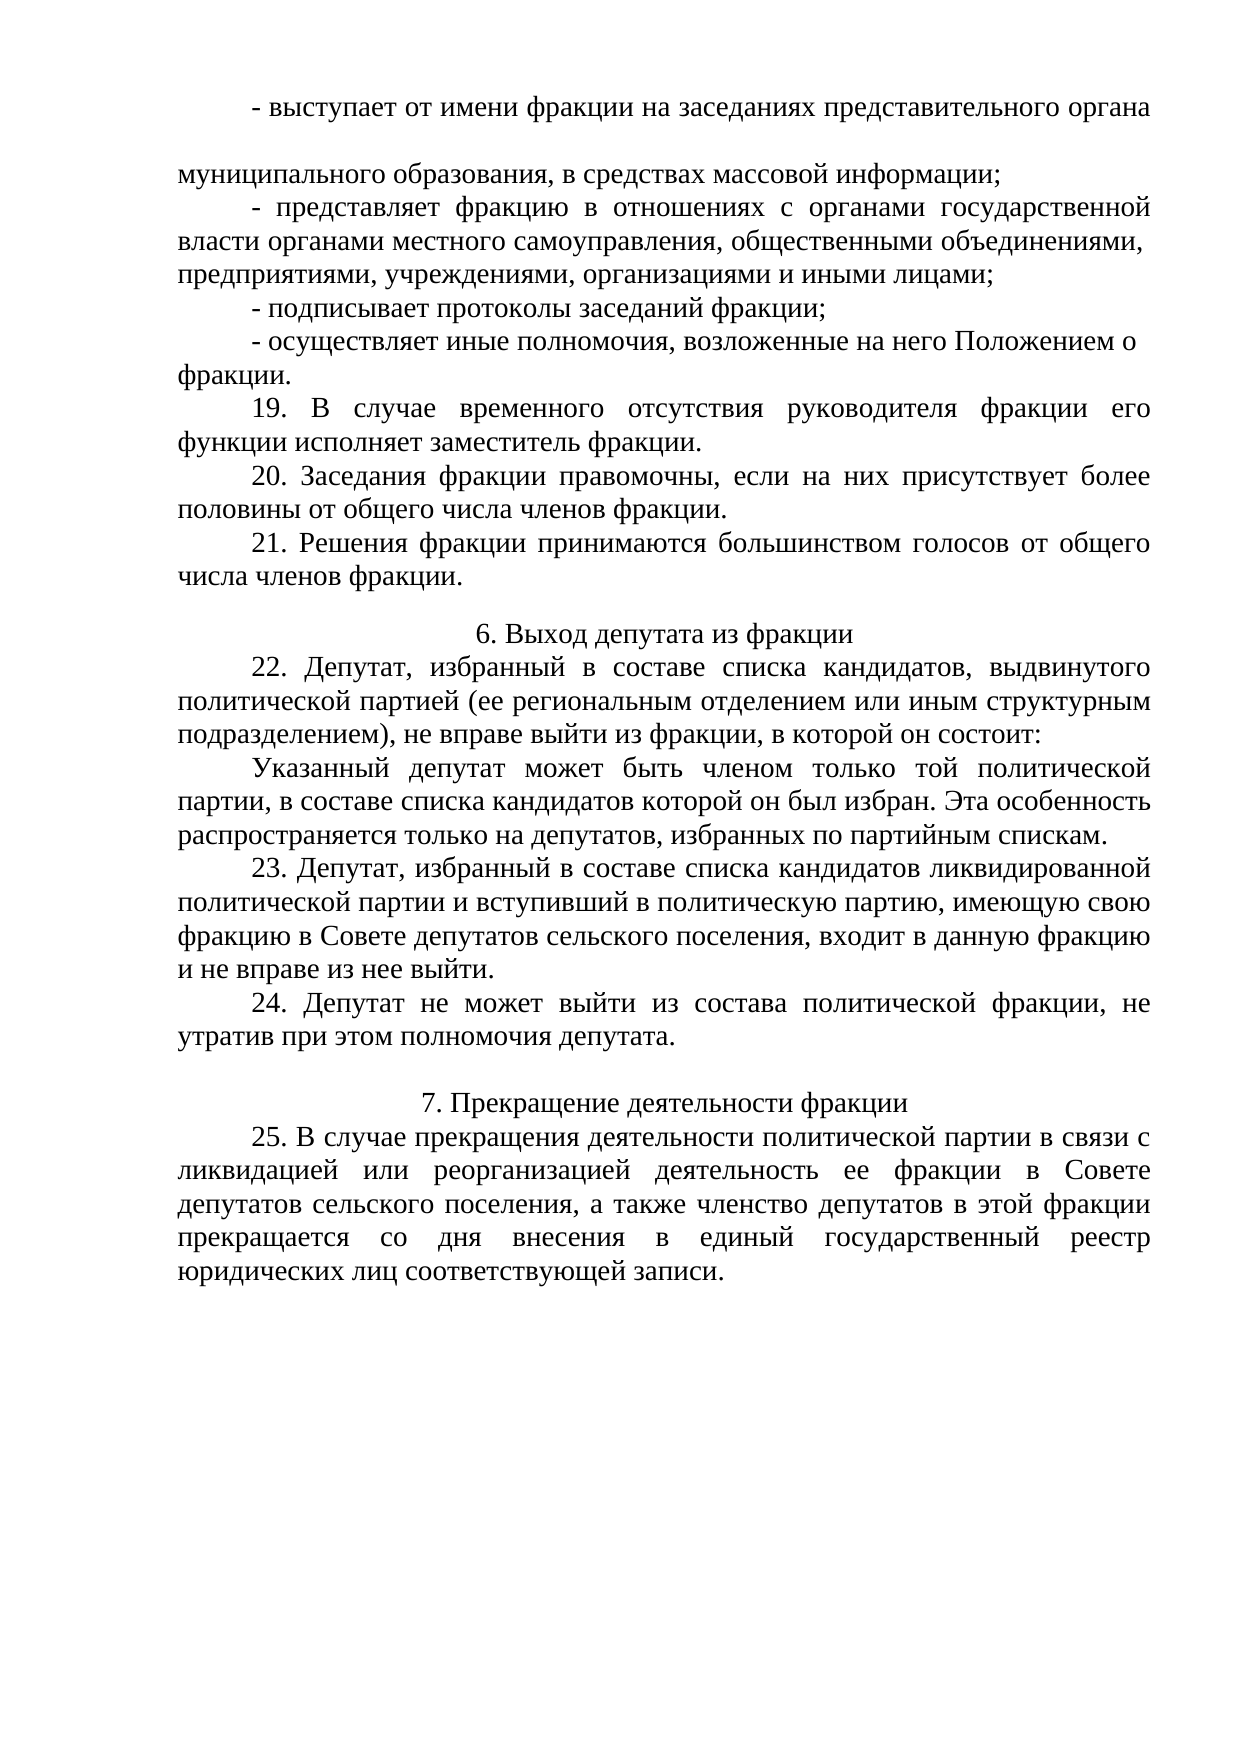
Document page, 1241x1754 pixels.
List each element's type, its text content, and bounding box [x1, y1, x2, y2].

text 22. Депутат, избранный в составе списка кандидатов, выдвинутого политической партией (ее региональным отделением или иным структурным подразделением), не вправе выйти из фракции, в которой он состоит: [177, 649, 1152, 750]
text 25. В случае прекращения деятельности политической партии в связи с ликвидацией или реорганизацией деятельность ее фракции в Совете депутатов сельского поселения, а также членство депутатов в этой фракции прекращается со дня внесения в единый государственный реестр юридических лиц соответствующей записи. [177, 1119, 1152, 1287]
text 6. Выход депутата из фракции [177, 616, 1152, 649]
text - подписывает протоколы заседаний фракции; [177, 290, 1152, 323]
text 21. Решения фракции принимаются большинством голосов от общего числа членов фракции. [177, 525, 1152, 592]
text 7. Прекращение деятельности фракции [177, 1085, 1152, 1119]
text - выступает от имени фракции на заседаниях представительного органа муниципального образования, в средствах массовой информации; [177, 89, 1152, 189]
text Указанный депутат может быть членом только той политической партии, в составе списка кандидатов которой он был избран. Эта особенность распространяется только на депутатов, избранных по партийным спискам. [177, 750, 1152, 851]
text - представляет фракцию в отношениях с органами государственной власти органами местного самоуправления, общественными объединениями, предприятиями, учреждениями, организациями и иными лицами; [177, 189, 1152, 290]
text 20. Заседания фракции правомочны, если на них присутствует более половины от общего числа членов фракции. [177, 458, 1152, 525]
text 24. Депутат не может выйти из состава политической фракции, не утратив при этом полномочия депутата. [177, 985, 1152, 1052]
text 19. В случае временного отсутствия руководителя фракции его функции исполняет заместитель фракции. [177, 391, 1152, 458]
text фракции. [177, 357, 1152, 391]
text - осуществляет иные полномочия, возложенные на него Положением о [177, 323, 1152, 357]
text 23. Депутат, избранный в составе списка кандидатов ликвидированной политической партии и вступивший в политическую партию, имеющую свою фракцию в Совете депутатов сельского поселения, входит в данную фракцию и не вправе из нее выйти. [177, 851, 1152, 985]
